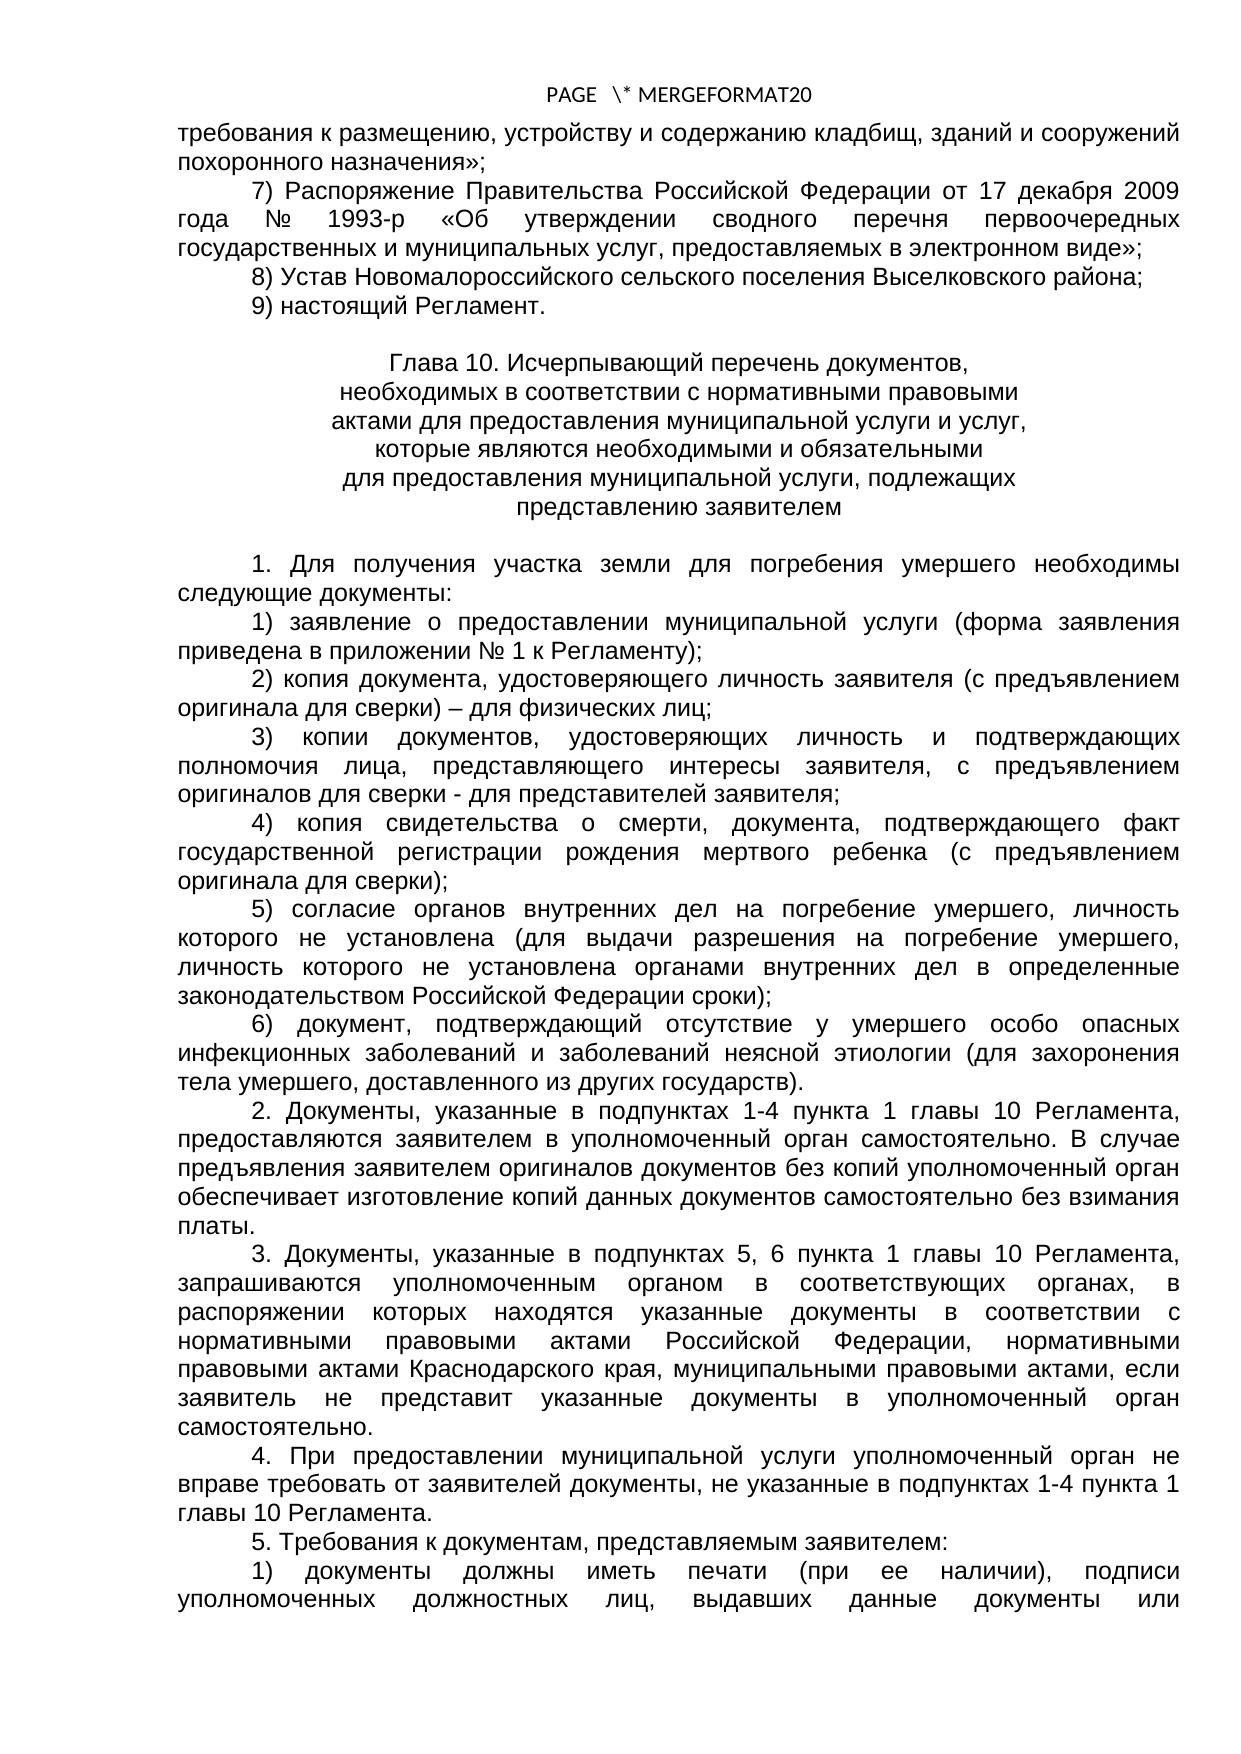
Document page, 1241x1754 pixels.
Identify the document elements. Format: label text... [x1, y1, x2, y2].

text 8) Устав Новомалороссийского сельского поселения Выселковского района; [177, 262, 1181, 291]
text 5) согласие органов внутренних дел на погребение умершего, личность которого не установлена (для выдачи разрешения на погребение умершего, личность которого не установлена органами внутренних дел в определенные законодательством Российской Федерации сроки); [177, 894, 1181, 1009]
text 6) документ, подтверждающий отсутствие у умершего особо опасных инфекционных заболеваний и заболеваний неясной этиологии (для захоронения тела умершего, доставленного из других государств). [177, 1009, 1181, 1096]
text 3. Документы, указанные в подпунктах 5, 6 пункта 1 главы 10 Регламента, запрашиваются уполномоченным органом в соответствующих органах, в распоряжении которых находятся указанные документы в соответствии с нормативными правовыми актами Российской Федерации, нормативными правовыми актами Краснодарского края, муниципальными правовыми актами, если заявитель не представит указанные документы в уполномоченный орган самостоятельно. [177, 1239, 1181, 1441]
text 7) Распоряжение Правительства Российской Федерации от 17 декабря 2009 года № 1993-р «Об утверждении сводного перечня первоочередных государственных и муниципальных услуг, предоставляемых в электронном виде»; [177, 176, 1181, 262]
text которые являются необходимыми и обязательными [177, 434, 1181, 463]
text представлению заявителем [177, 492, 1181, 521]
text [177, 118, 1181, 176]
text 4. При предоставлении муниципальной услуги уполномоченный орган не вправе требовать от заявителей документы, не указанные в подпунктах 1-4 пункта 1 главы 10 Регламента. [177, 1441, 1181, 1527]
text 2. Документы, указанные в подпунктах 1-4 пункта 1 главы 10 Регламента, предоставляются заявителем в уполномоченный орган самостоятельно. В случае предъявления заявителем оригиналов документов без копий уполномоченный орган обеспечивает изготовление копий данных документов самостоятельно без взимания платы. [177, 1096, 1181, 1239]
text 1. Для получения участка земли для погребения умершего необходимы следующие документы: [177, 549, 1181, 607]
text актами для предоставления муниципальной услуги и услуг, [177, 406, 1181, 434]
text 2) копия документа, удостоверяющего личность заявителя (с предъявлением оригинала для сверки) – для физических лиц; [177, 664, 1181, 722]
text 3) копии документов, удостоверяющих личность и подтверждающих полномочия лица, представляющего интересы заявителя, с предъявлением оригиналов для сверки - для представителей заявителя; [177, 722, 1181, 808]
text 5. Требования к документам, представляемым заявителем: [177, 1527, 1181, 1556]
text 1) заявление о предоставлении муниципальной услуги (форма заявления приведена в приложении № 1 к Регламенту); [177, 607, 1181, 664]
text Глава 10. Исчерпывающий перечень документов, [177, 348, 1181, 377]
text 4) копия свидетельства о смерти, документа, подтверждающего факт государственной регистрации рождения мертвого ребенка (с предъявлением оригинала для сверки); [177, 808, 1181, 894]
text необходимых в соответствии с нормативными правовыми [177, 377, 1181, 406]
text 9) настоящий Регламент. [177, 291, 1181, 319]
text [177, 1556, 1181, 1613]
text для предоставления муниципальной услуги, подлежащих [177, 463, 1181, 492]
